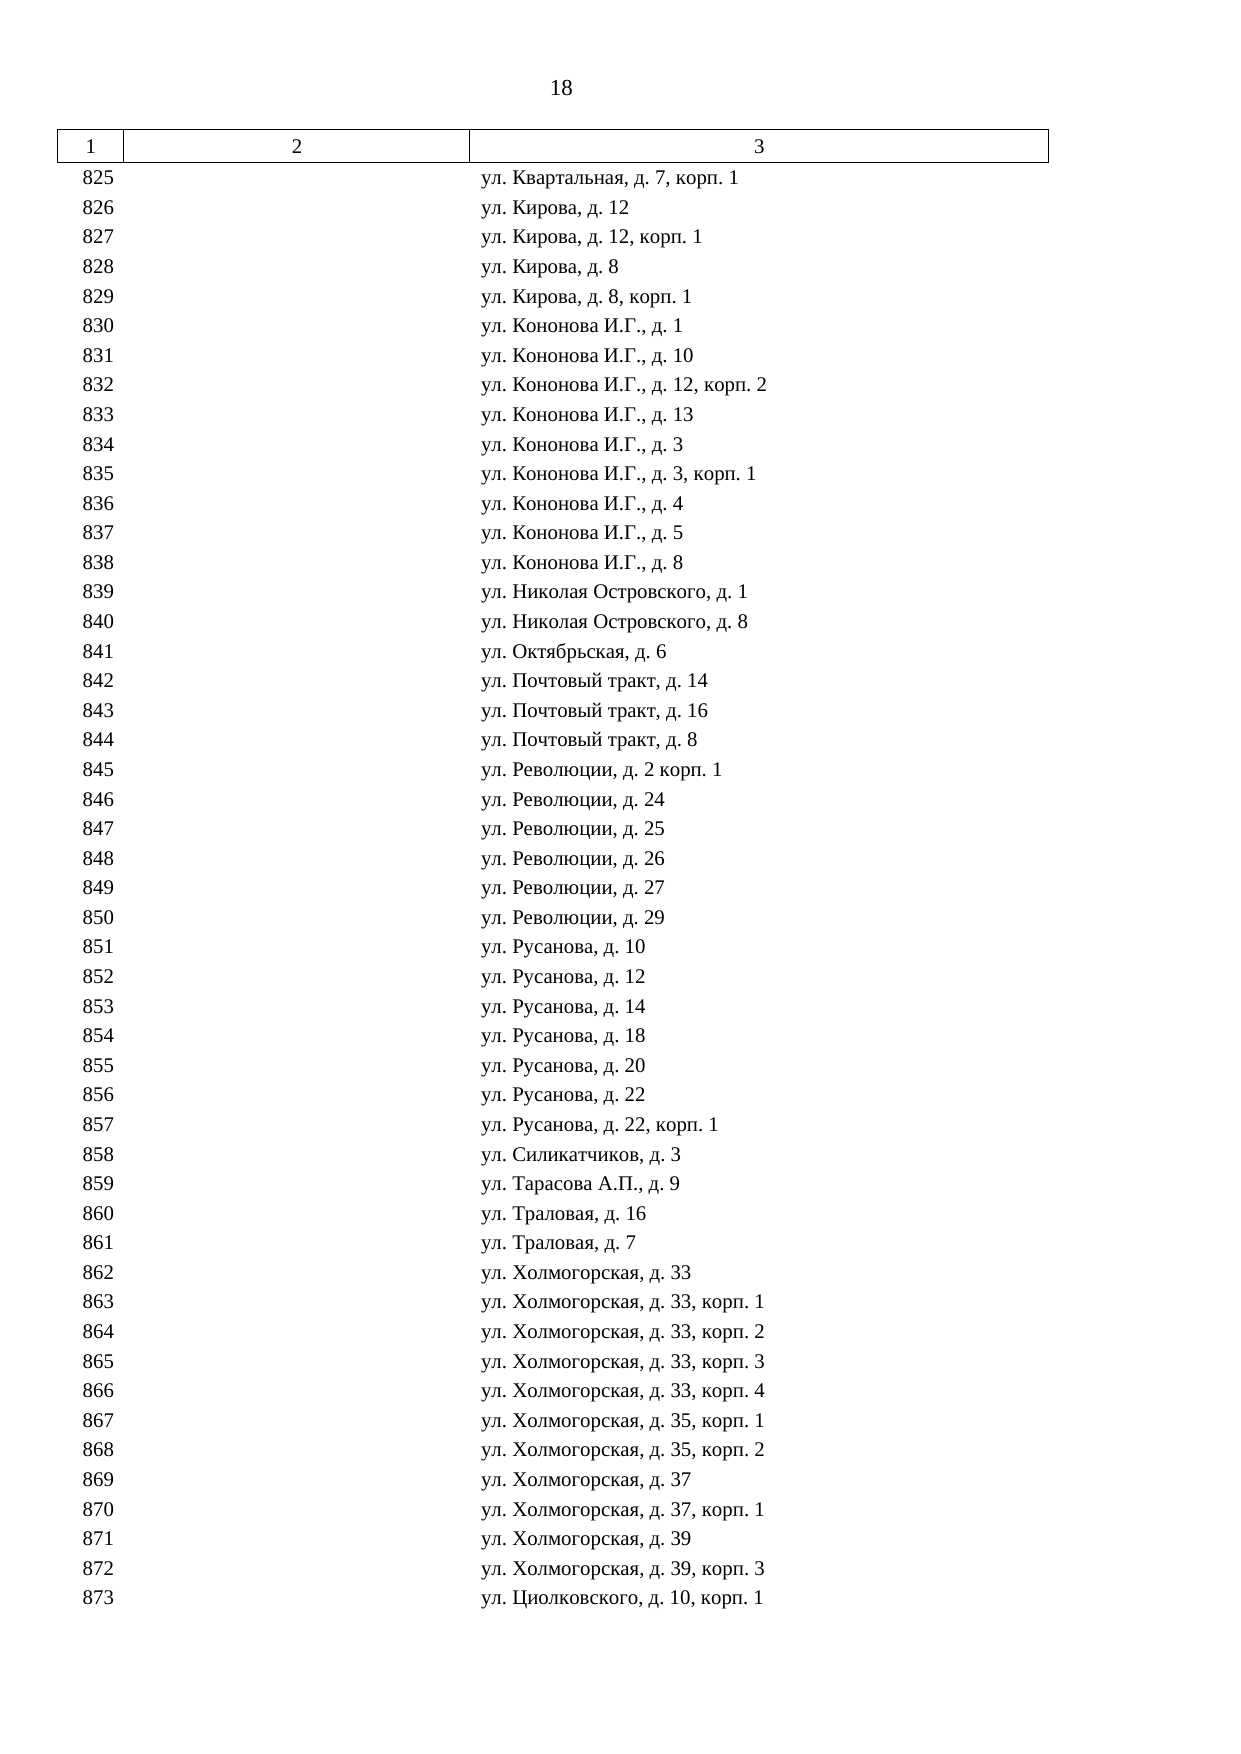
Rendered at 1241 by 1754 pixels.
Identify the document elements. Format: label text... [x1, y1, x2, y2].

table_cell ул. Траловая, д. 7 [470, 1230, 1048, 1260]
table_cell ул. Революции, д. 29 [470, 905, 1048, 934]
table_cell ул. Циолковского, д. 10, корп. 1 [470, 1585, 1048, 1615]
table_cell ул. Революции, д. 2 корп. 1 [470, 757, 1048, 786]
table_cell ул. Николая Островского, д. 1 [470, 579, 1048, 609]
table_cell [57, 1349, 124, 1378]
table_cell ул. Кирова, д. 8 [470, 254, 1048, 283]
table_cell [57, 1408, 124, 1437]
table_cell [57, 520, 124, 550]
table_cell ул. Кононова И.Г., д. 12, корп. 2 [470, 372, 1048, 402]
table_cell ул. Холмогорская, д. 33, корп. 1 [470, 1289, 1048, 1319]
table_cell [57, 491, 124, 520]
table_cell ул. Русанова, д. 12 [470, 964, 1048, 993]
table_cell ул. Революции, д. 25 [470, 816, 1048, 846]
table_cell [57, 1112, 124, 1141]
table_cell [57, 284, 124, 313]
table_cell ул. Почтовый тракт, д. 16 [470, 698, 1048, 727]
table_cell [57, 195, 124, 224]
table_cell [57, 1289, 124, 1319]
table_cell ул. Революции, д. 26 [470, 846, 1048, 875]
table_cell [57, 757, 124, 786]
table_cell ул. Кирова, д. 12 [470, 195, 1048, 224]
table_cell ул. Тарасова А.П., д. 9 [470, 1171, 1048, 1201]
table_cell ул. Русанова, д. 18 [470, 1023, 1048, 1053]
table_cell ул. Кирова, д. 12, корп. 1 [470, 224, 1048, 254]
table_cell ул. Русанова, д. 20 [470, 1053, 1048, 1082]
table_cell [57, 875, 124, 905]
table_cell [57, 1437, 124, 1467]
table_cell [57, 846, 124, 875]
table_cell [57, 343, 124, 372]
table_cell ул. Почтовый тракт, д. 8 [470, 727, 1048, 757]
table_cell [57, 224, 124, 254]
table_cell [57, 313, 124, 343]
table_cell ул. Холмогорская, д. 39 [470, 1526, 1048, 1556]
table_cell [57, 934, 124, 964]
table_cell [57, 1319, 124, 1348]
table_cell [57, 461, 124, 491]
table_cell ул. Холмогорская, д. 37 [470, 1467, 1048, 1496]
table_cell [57, 1053, 124, 1082]
table_cell ул. Силикатчиков, д. 3 [470, 1141, 1048, 1171]
table_cell [57, 1556, 124, 1585]
table_cell [57, 1201, 124, 1230]
table_cell ул. Кононова И.Г., д. 8 [470, 550, 1048, 579]
table_cell [57, 609, 124, 638]
table_cell [57, 1230, 124, 1260]
table_cell ул. Кононова И.Г., д. 3 [470, 431, 1048, 461]
table_cell [57, 165, 124, 195]
table_cell ул. Холмогорская, д. 35, корп. 1 [470, 1408, 1048, 1437]
table_cell ул. Николая Островского, д. 8 [470, 609, 1048, 638]
table_cell [57, 786, 124, 816]
table_cell [57, 639, 124, 668]
table_cell ул. Холмогорская, д. 33, корп. 2 [470, 1319, 1048, 1348]
table_cell [57, 1082, 124, 1112]
table_cell [57, 1585, 124, 1615]
table_cell [57, 816, 124, 846]
table_cell [57, 1467, 124, 1496]
table_cell [57, 431, 124, 461]
table_cell [57, 698, 124, 727]
table_cell ул. Кирова, д. 8, корп. 1 [470, 284, 1048, 313]
table_cell [57, 550, 124, 579]
table_cell ул. Кононова И.Г., д. 1 [470, 313, 1048, 343]
table_cell ул. Октябрьская, д. 6 [470, 639, 1048, 668]
table_cell [57, 402, 124, 431]
table_cell ул. Кононова И.Г., д. 3, корп. 1 [470, 461, 1048, 491]
table_cell [57, 372, 124, 402]
table_cell ул. Русанова, д. 10 [470, 934, 1048, 964]
table_cell ул. Революции, д. 24 [470, 786, 1048, 816]
table_cell [57, 964, 124, 993]
table_cell [57, 1496, 124, 1526]
table_cell ул. Холмогорская, д. 33, корп. 4 [470, 1378, 1048, 1408]
table_cell [57, 905, 124, 934]
table_cell [57, 1171, 124, 1201]
table_cell [57, 1260, 124, 1289]
table_cell ул. Русанова, д. 14 [470, 994, 1048, 1023]
table_cell [57, 1378, 124, 1408]
table_cell ул. Траловая, д. 16 [470, 1201, 1048, 1230]
table_cell ул. Холмогорская, д. 39, корп. 3 [470, 1556, 1048, 1585]
table_cell ул. Почтовый тракт, д. 14 [470, 668, 1048, 698]
table_cell [57, 668, 124, 698]
table_cell [57, 1023, 124, 1053]
table_cell [57, 994, 124, 1023]
table_cell [57, 579, 124, 609]
table_cell [57, 254, 124, 283]
table_cell [57, 727, 124, 757]
table_cell ул. Русанова, д. 22, корп. 1 [470, 1112, 1048, 1141]
table_cell ул. Революции, д. 27 [470, 875, 1048, 905]
table_cell ул. Русанова, д. 22 [470, 1082, 1048, 1112]
table_cell [57, 1526, 124, 1556]
table_cell ул. Холмогорская, д. 33, корп. 3 [470, 1349, 1048, 1378]
table_cell ул. Холмогорская, д. 35, корп. 2 [470, 1437, 1048, 1467]
table_cell ул. Кононова И.Г., д. 5 [470, 520, 1048, 550]
table_cell ул. Кононова И.Г., д. 10 [470, 343, 1048, 372]
table_cell [57, 1141, 124, 1171]
table_cell ул. Холмогорская, д. 33 [470, 1260, 1048, 1289]
table_cell ул. Холмогорская, д. 37, корп. 1 [470, 1496, 1048, 1526]
table_cell ул. Кононова И.Г., д. 4 [470, 491, 1048, 520]
table_cell ул. Квартальная, д. 7, корп. 1 [470, 165, 1048, 195]
table_cell ул. Кононова И.Г., д. 13 [470, 402, 1048, 431]
